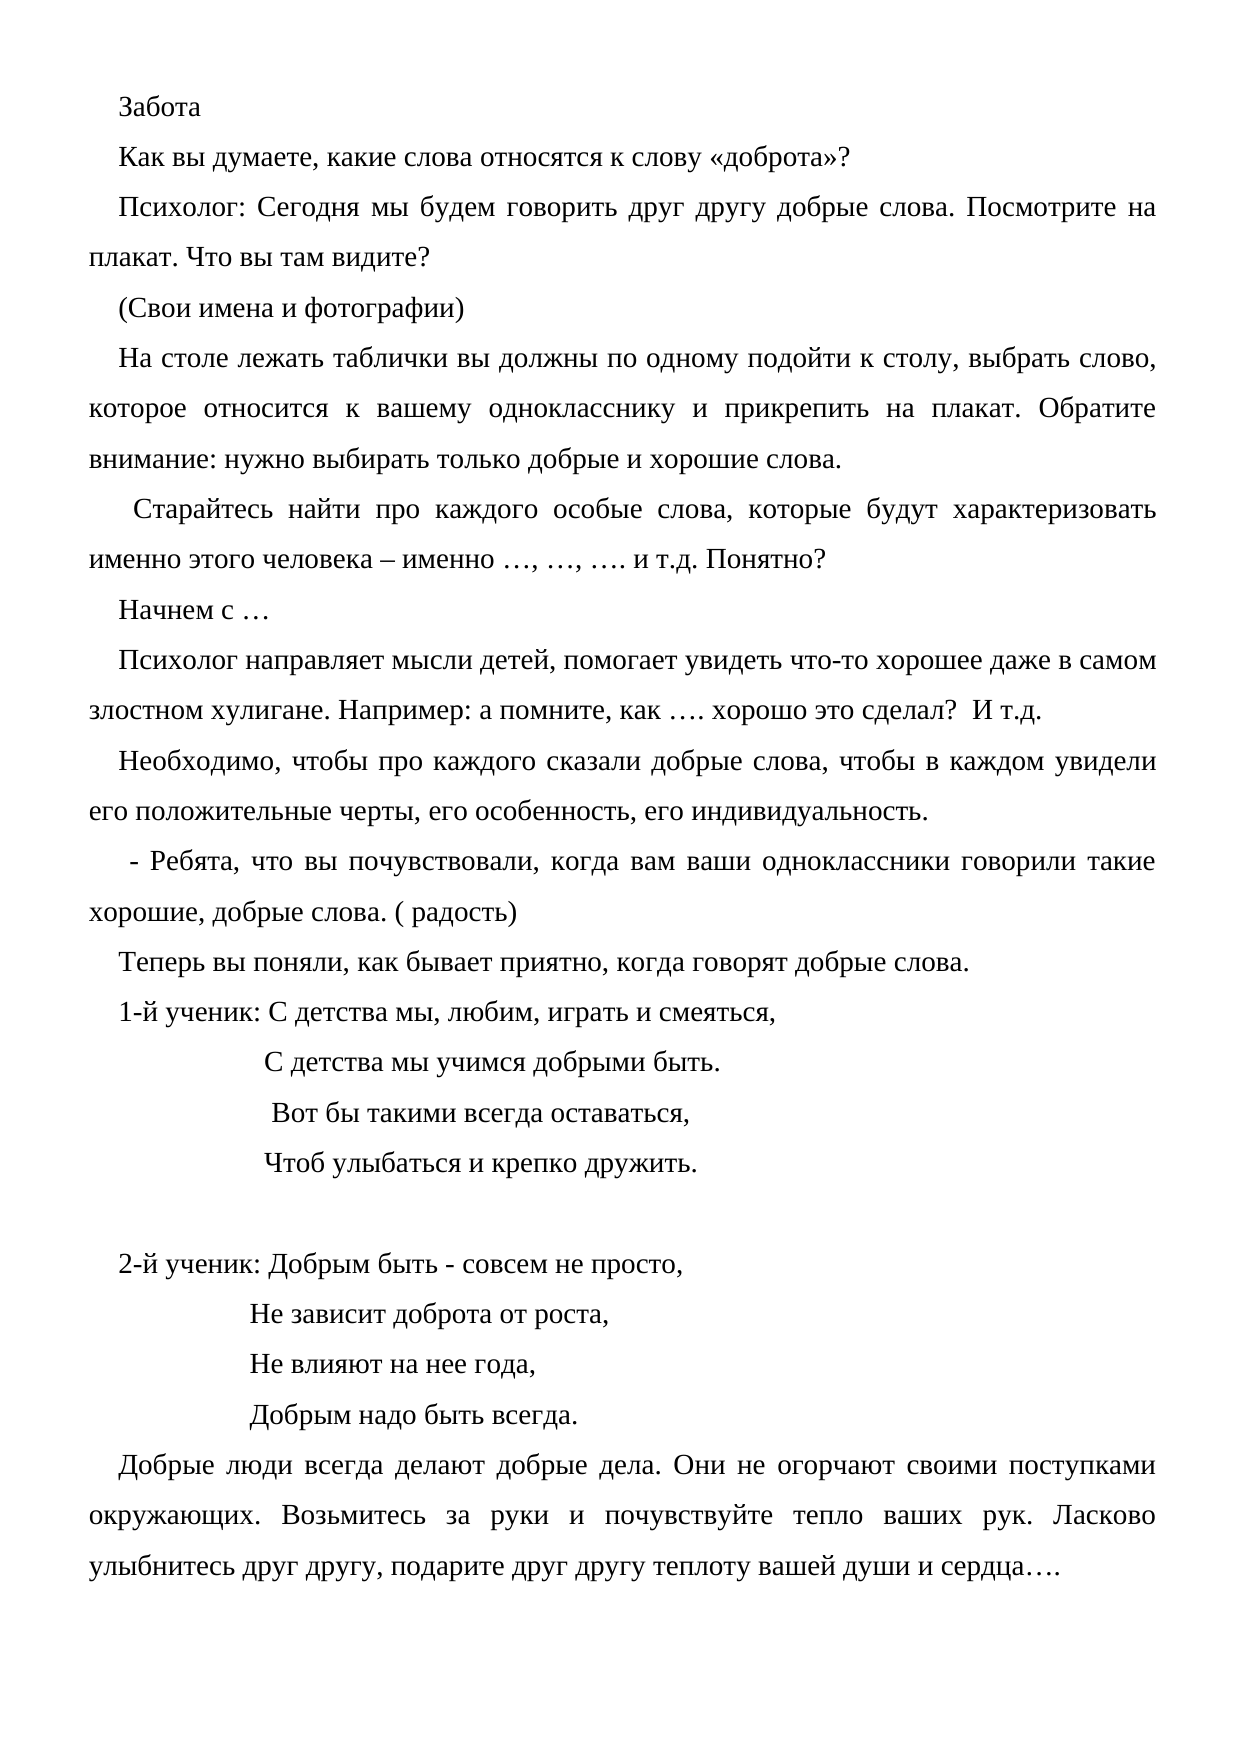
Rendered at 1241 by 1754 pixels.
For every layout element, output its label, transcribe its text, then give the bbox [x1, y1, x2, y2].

text Забота [88, 89, 1157, 122]
text Добрым надо быть всегда. [88, 1397, 1157, 1430]
text Необходимо, чтобы про каждого сказали добрые слова, чтобы в каждом увидели его положительные черты, его особенность, его индивидуальность. [88, 743, 1157, 827]
text Начнем с … [88, 592, 1157, 625]
text 1-й ученик: С детства мы, любим, играть и смеяться, [88, 994, 1157, 1028]
text (Свои имена и фотографии) [88, 290, 1157, 323]
text С детства мы учимся добрыми быть. [88, 1044, 1157, 1078]
text 2-й ученик: Добрым быть - совсем не просто, [88, 1246, 1157, 1279]
text Как вы думаете, какие слова относятся к слову «доброта»? [88, 139, 1157, 172]
text Старайтесь найти про каждого особые слова, которые будут характеризовать именно этого человека – именно …, …, …. и т.д. Понятно? [88, 491, 1157, 575]
text Теперь вы поняли, как бывает приятно, когда говорят добрые слова. [88, 944, 1157, 977]
text Не зависит доброта от роста, [88, 1296, 1157, 1330]
text - Ребята, что вы почувствовали, когда вам ваши одноклассники говорили такие хорошие, добрые слова. ( радость) [88, 843, 1157, 927]
text Вот бы такими всегда оставаться, [88, 1095, 1157, 1128]
text Добрые люди всегда делают добрые дела. Они не огорчают своими поступками окружающих. Возьмитесь за руки и почувствуйте тепло ваших рук. Ласково улыбнитесь друг другу, подарите друг другу теплоту вашей души и сердца…. [88, 1447, 1157, 1581]
text Психолог направляет мысли детей, помогает увидеть что-то хорошее даже в самом злостном хулигане. Например: а помните, как …. хорошо это сделал? И т.д. [88, 642, 1157, 726]
text Не влияют на нее года, [88, 1346, 1157, 1380]
text Психолог: Сегодня мы будем говорить друг другу добрые слова. Посмотрите на плакат. Что вы там видите? [88, 189, 1157, 273]
text Чтоб улыбаться и крепко дружить. [88, 1145, 1157, 1179]
text На столе лежать таблички вы должны по одному подойти к столу, выбрать слово, которое относится к вашему однокласснику и прикрепить на плакат. Обратите внимание: нужно выбирать только добрые и хорошие слова. [88, 340, 1157, 474]
